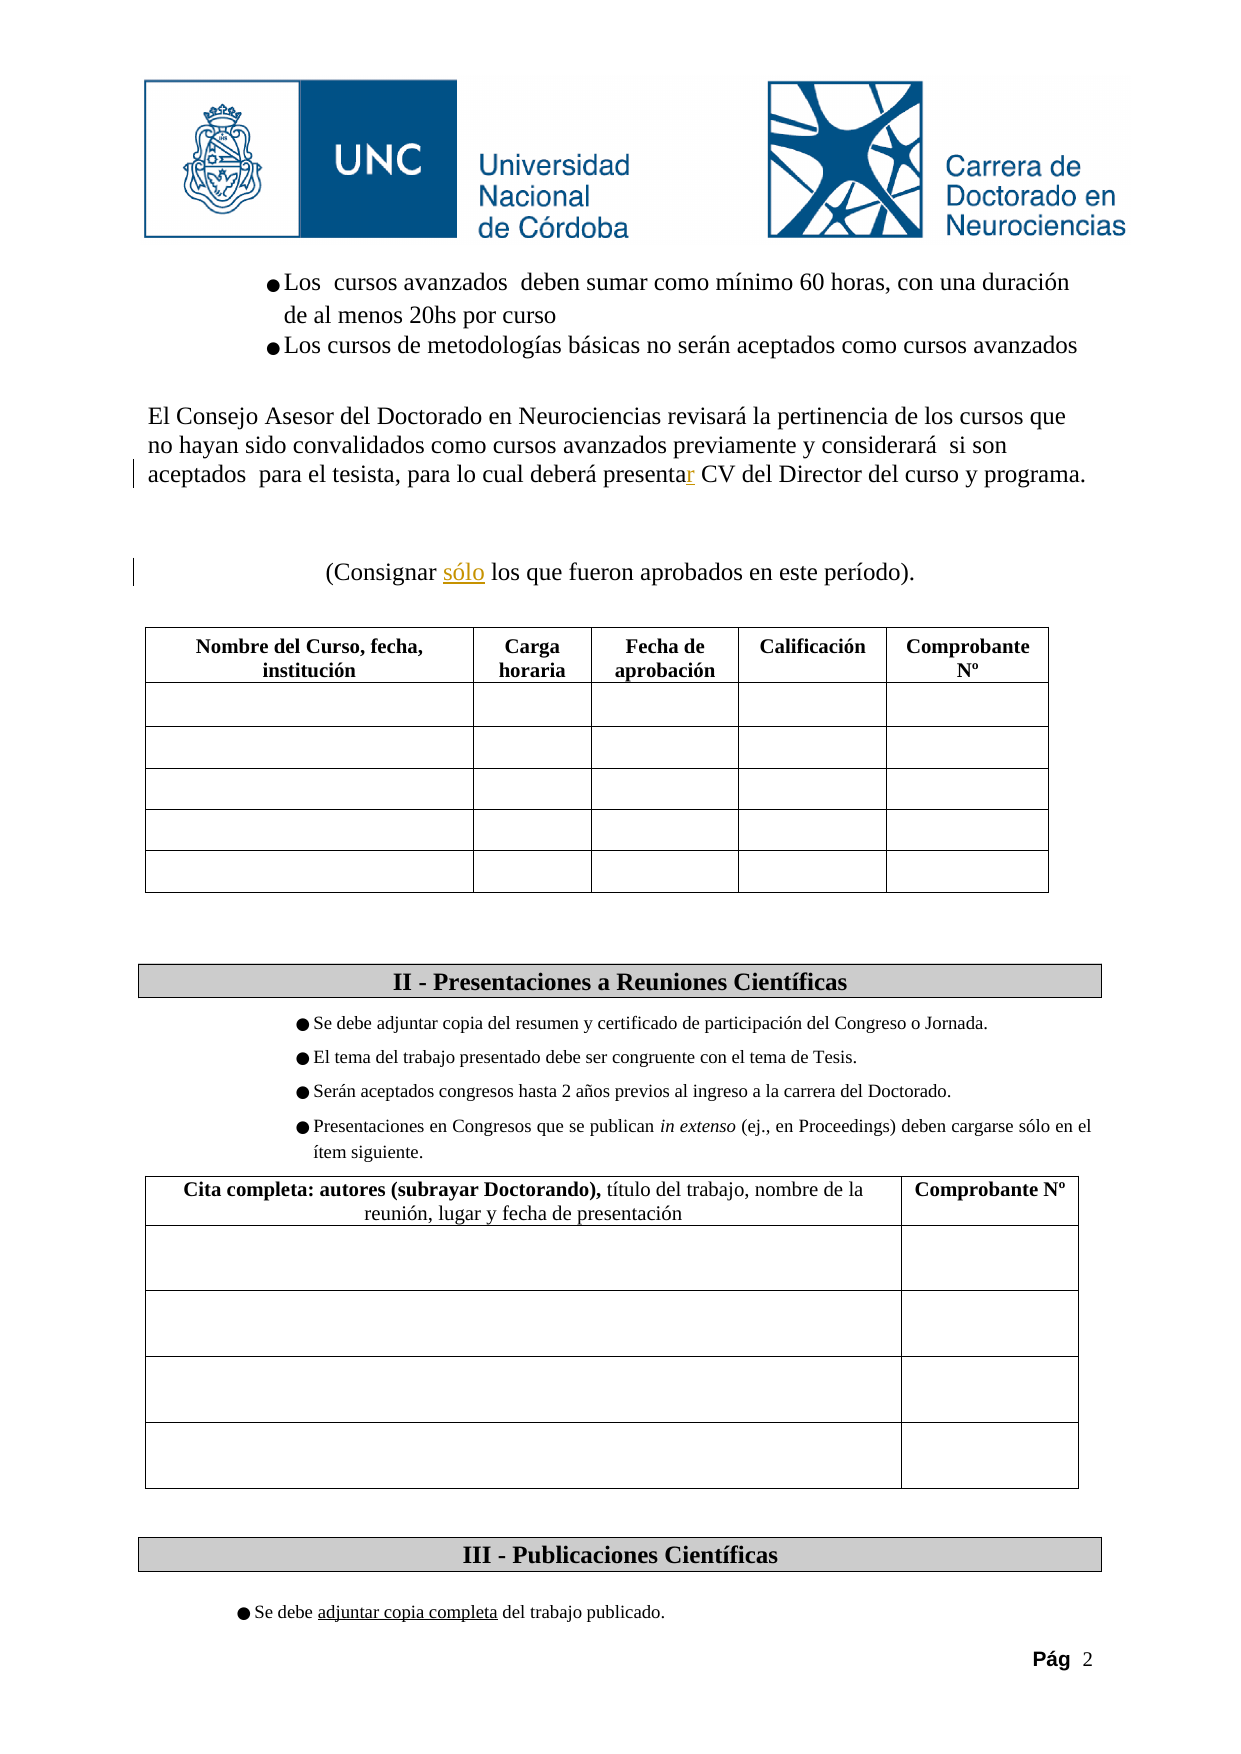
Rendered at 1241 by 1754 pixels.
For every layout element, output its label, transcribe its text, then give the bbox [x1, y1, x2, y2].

table_cell [739, 851, 886, 892]
list El tema del trabajo presentado debe ser congruente con el tema de Tesis. [295, 1039, 1092, 1073]
table_cell [474, 810, 591, 850]
table_cell [146, 1226, 901, 1290]
table_header Carga horaria [474, 628, 591, 682]
table_cell [592, 851, 738, 892]
list Se debe adjuntar copia del resumen y certificado de participación del Congreso o Jornada. [295, 1005, 1092, 1039]
table_cell [474, 683, 591, 726]
table_cell [146, 769, 473, 809]
table_cell [902, 1226, 1078, 1290]
table_cell [146, 851, 473, 892]
table_cell [592, 769, 738, 809]
table_cell [592, 727, 738, 767]
list Serán aceptados congresos hasta 2 años previos al ingreso a la carrera del Doctorado. [295, 1073, 1092, 1107]
table_header Calificación [739, 628, 886, 682]
table_cell [887, 683, 1048, 726]
table_cell [146, 810, 473, 850]
table_cell [474, 727, 591, 767]
table_cell [887, 727, 1048, 767]
table_cell [146, 1291, 901, 1356]
table_cell [146, 1423, 901, 1488]
table_cell [739, 810, 886, 850]
table_cell [474, 769, 591, 809]
table_cell [474, 851, 591, 892]
text II - Presentaciones a Reuniones Científicas [139, 965, 1101, 997]
list Los cursos de metodologías básicas no serán aceptados como cursos avanzados [266, 329, 1092, 363]
table_cell [146, 727, 473, 767]
table_cell [902, 1357, 1078, 1422]
picture [139, 75, 1132, 245]
table_header Nombre del Curso, fecha, institución [146, 628, 473, 682]
table_cell [902, 1291, 1078, 1356]
table_header Fecha de aprobación [592, 628, 738, 682]
table_cell [592, 683, 738, 726]
list Se debe adjuntar copia completa del trabajo publicado. [236, 1593, 1092, 1627]
table_cell [146, 1357, 901, 1422]
table_cell [739, 769, 886, 809]
table_cell [902, 1423, 1078, 1488]
table_cell [887, 769, 1048, 809]
table_cell [592, 810, 738, 850]
list Presentaciones en Congresos que se publican in extenso (ej., en Proceedings) deben cargarse sólo en el ítem siguiente. [295, 1107, 1092, 1163]
table_header Comprobante Nº [902, 1177, 1078, 1225]
text (Consignar los que fueron aprobados en este período). [148, 557, 1092, 586]
table_cell [739, 683, 886, 726]
table_cell [739, 727, 886, 767]
text III - Publicaciones Científicas [139, 1538, 1101, 1571]
text El Consejo Asesor del Doctorado en Neurociencias revisará la pertinencia de los cursos que no hayan sido convalidados como cursos avanzados previamente y considerará si son aceptados para el tesista, para lo cual deberá presenta CV del Director del curso y programa. [148, 401, 1092, 487]
list Los cursos avanzados deben sumar como mínimo 60 horas, con una duración de al menos 20hs por curso [266, 266, 1092, 329]
table_cell [146, 683, 473, 726]
table_header Comprobante Nº [887, 628, 1048, 682]
table_cell [887, 851, 1048, 892]
table_cell [887, 810, 1048, 850]
table_header Cita completa: autores (subrayar Doctorando), título del trabajo, nombre de la reunión, lugar y fecha de presentación [146, 1177, 901, 1225]
